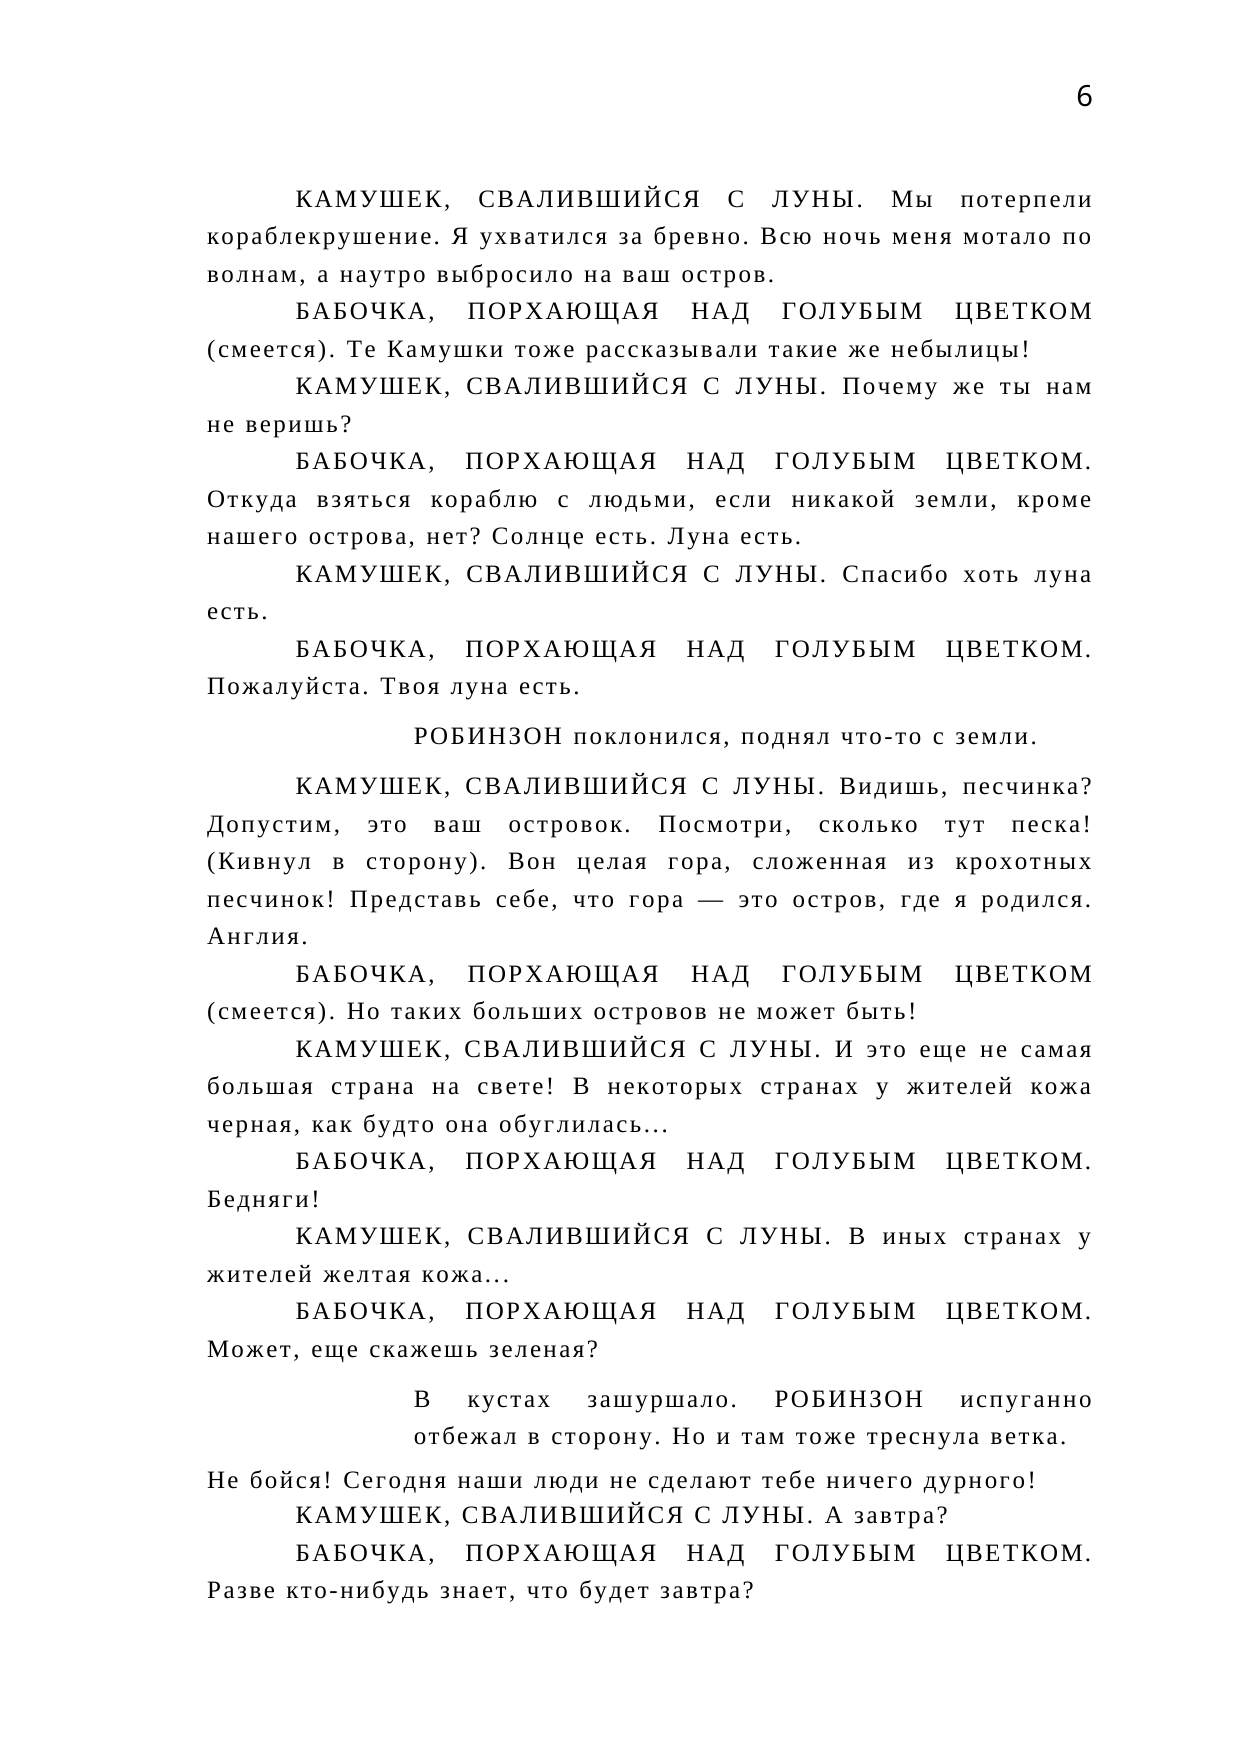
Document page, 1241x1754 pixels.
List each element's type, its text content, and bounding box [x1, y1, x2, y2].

text БАБОЧКА, ПОРХАЮЩАЯ НАД ГОЛУБЫМ ЦВЕТКОМ (смеется). Те Камушки тоже рассказывали такие же небылицы! [207, 290, 1092, 365]
text БАБОЧКА, ПОРХАЮЩАЯ НАД ГОЛУБЫМ ЦВЕТКОМ. Бедняги! [207, 1140, 1092, 1215]
text КАМУШЕК, СВАЛИВШИЙСЯ С ЛУНЫ. Мы потерпели кораблекрушение. Я ухватился за бревно. Всю ночь меня мотало по волнам, а наутро выбросило на ваш остров. [207, 177, 1092, 290]
text КАМУШЕК, СВАЛИВШИЙСЯ С ЛУНЫ. Почему же ты нам не веришь? [207, 365, 1092, 440]
text БАБОЧКА, ПОРХАЮЩАЯ НАД ГОЛУБЫМ ЦВЕТКОМ. Откуда взяться кораблю с людьми, если никакой земли, кроме нашего острова, нет? Солнце есть. Луна есть. [207, 440, 1092, 552]
text БАБОЧКА, ПОРХАЮЩАЯ НАД ГОЛУБЫМ ЦВЕТКОМ. Может, еще скажешь зеленая? [207, 1290, 1092, 1365]
text БАБОЧКА, ПОРХАЮЩАЯ НАД ГОЛУБЫМ ЦВЕТКОМ (смеется). Но таких больших островов не может быть! [207, 952, 1092, 1027]
text БАБОЧКА, ПОРХАЮЩАЯ НАД ГОЛУБЫМ ЦВЕТКОМ. Разве кто-нибудь знает, что будет завтра? [207, 1531, 1092, 1606]
text КАМУШЕК, СВАЛИВШИЙСЯ С ЛУНЫ. Видишь, песчинка? Допустим, это ваш островок. Посмотри, сколько тут песка! (Кивнул в сторону). Вон целая гора, сложенная из крохотных песчинок! Представь себе, что гора — это остров, где я родился. Англия. [207, 765, 1092, 952]
text БАБОЧКА, ПОРХАЮЩАЯ НАД ГОЛУБЫМ ЦВЕТКОМ. Пожалуйста. Твоя луна есть. [207, 627, 1092, 702]
text РОБИНЗОН поклонился, поднял что-то с земли. [413, 715, 1092, 752]
text КАМУШЕК, СВАЛИВШИЙСЯ С ЛУНЫ. А завтра? [207, 1494, 1092, 1531]
text В кустах зашуршало. РОБИНЗОН испуганно отбежал в сторону. Но и там тоже треснула ветка. [413, 1377, 1092, 1452]
text КАМУШЕК, СВАЛИВШИЙСЯ С ЛУНЫ. Спасибо хоть луна есть. [207, 552, 1092, 627]
text КАМУШЕК, СВАЛИВШИЙСЯ С ЛУНЫ. И это еще не самая большая страна на свете! В некоторых странах у жителей кожа черная, как будто она обуглилась... [207, 1027, 1092, 1140]
text КАМУШЕК, СВАЛИВШИЙСЯ С ЛУНЫ. В иных странах у жителей желтая кожа... [207, 1215, 1092, 1290]
text Не бойся! Сегодня наши люди не сделают тебе ничего дурного! [207, 1465, 1092, 1494]
